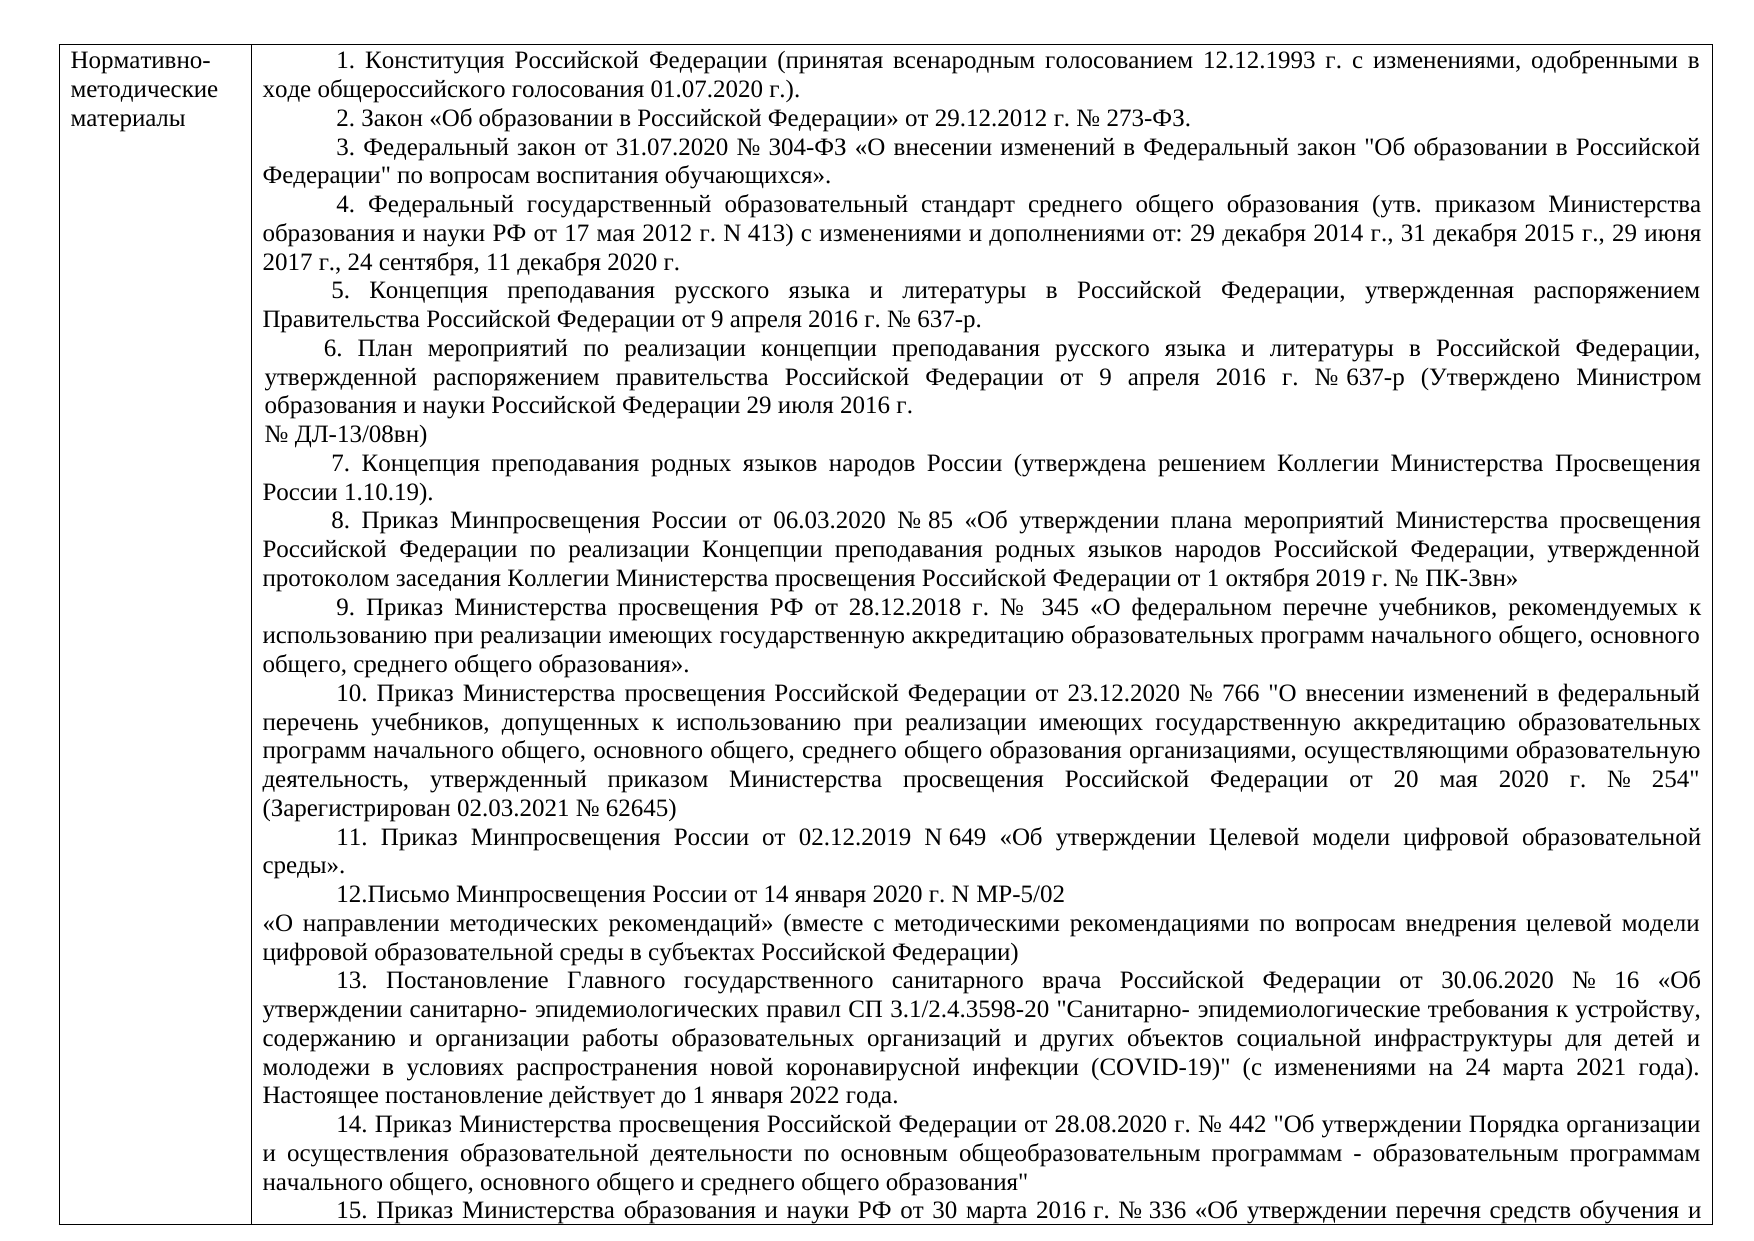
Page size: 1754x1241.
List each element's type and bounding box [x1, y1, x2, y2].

table_header [60, 45, 251, 1224]
table_header [252, 45, 1712, 1224]
